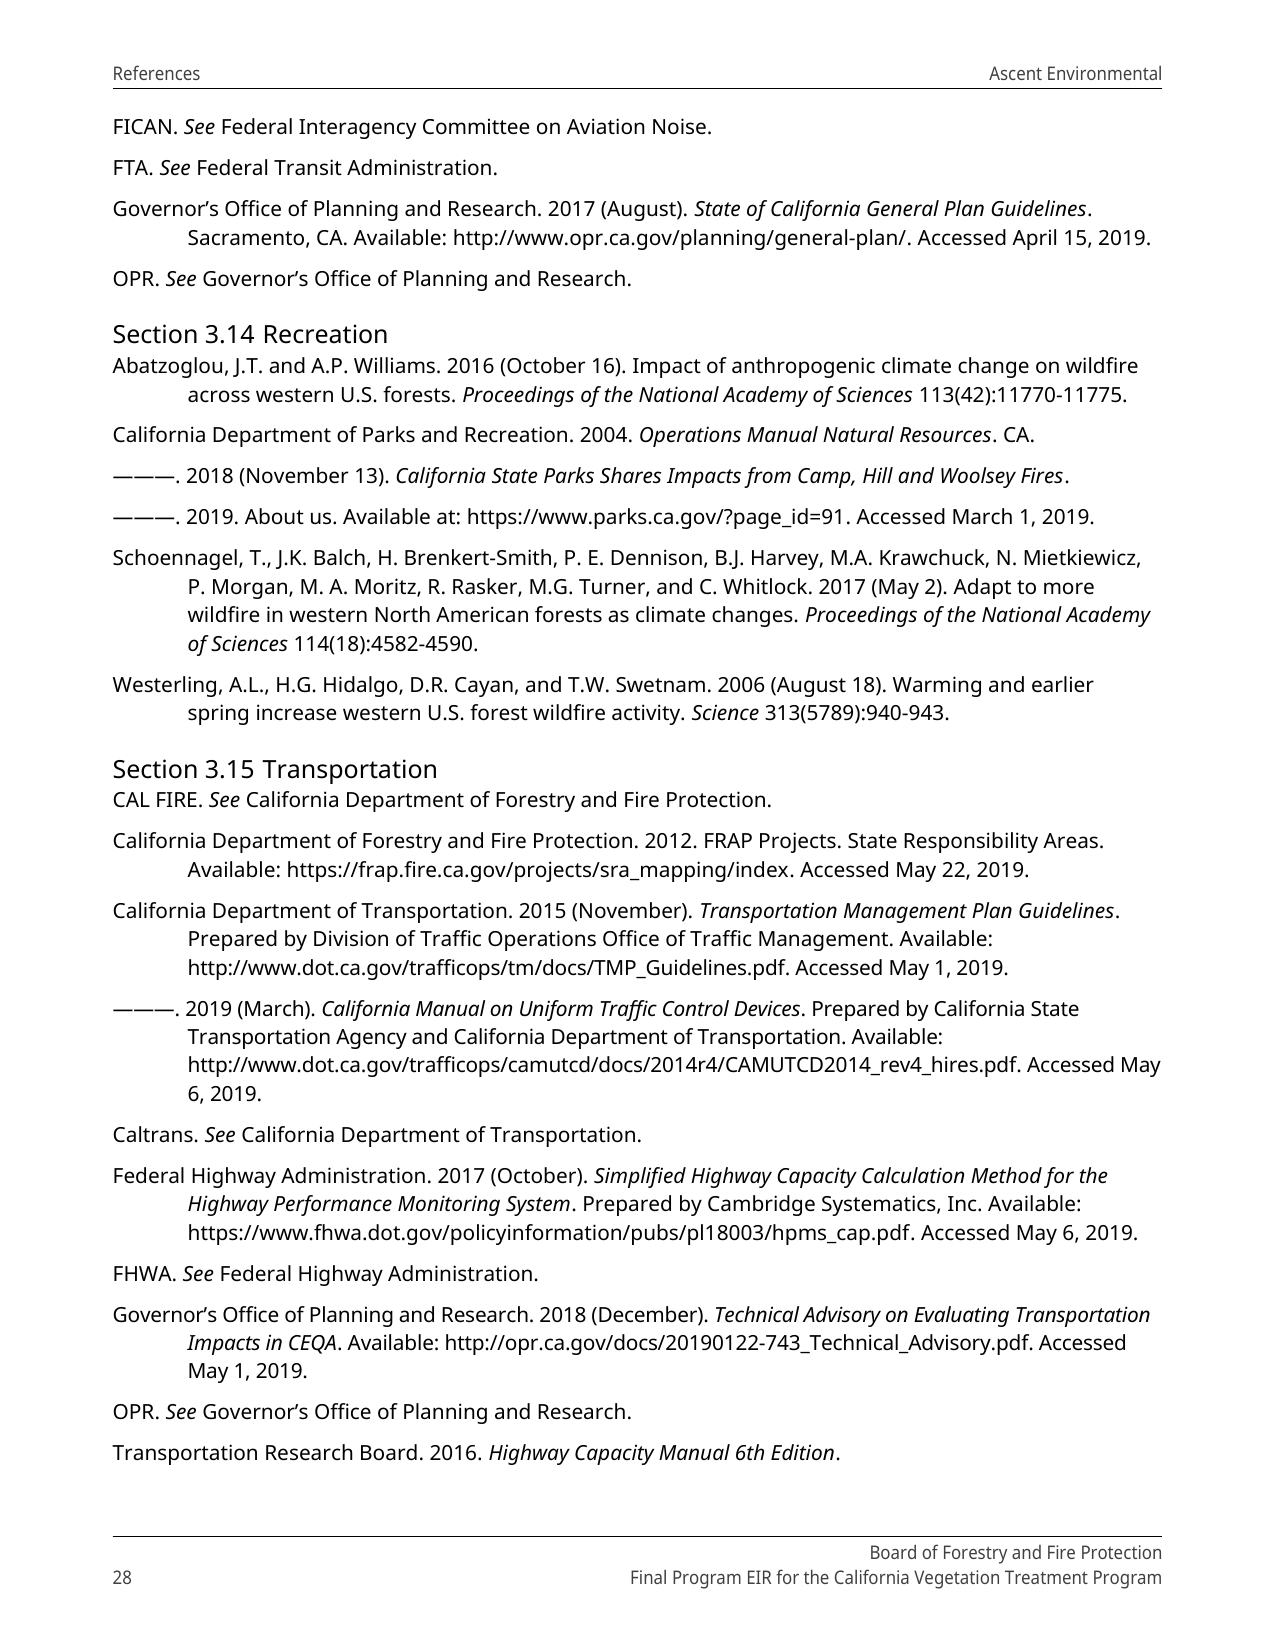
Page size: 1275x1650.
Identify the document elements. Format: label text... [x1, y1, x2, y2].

text FTA. See Federal Transit Administration. [112, 153, 1162, 182]
text California Department of Forestry and Fire Protection. 2012. FRAP Projects. State Responsibility Areas. Available: https://frap.fire.ca.gov/projects/sra_mapping/index. Accessed May 22, 2019. [112, 827, 1162, 883]
text FHWA. See Federal Highway Administration. [112, 1259, 1162, 1287]
text Transportation Research Board. 2016. Highway Capacity Manual 6th Edition. [112, 1438, 1162, 1467]
text OPR. See Governor’s Office of Planning and Research. [112, 264, 1162, 292]
subtitle Section 3.14 Recreation [112, 317, 1162, 351]
text ———. 2019 (March). California Manual on Uniform Traffic Control Devices. Prepared by California State Transportation Agency and California Department of Transportation. Available: http://www.dot.ca.gov/trafficops/camutcd/docs/2014r4/CAMUTCD2014_rev4_hires.pdf. Accessed May 6, 2019. [112, 994, 1162, 1107]
text Federal Highway Administration. 2017 (October). Simplified Highway Capacity Calculation Method for the Highway Performance Monitoring System. Prepared by Cambridge Systematics, Inc. Available: https://www.fhwa.dot.gov/policyinformation/pubs/pl18003/hpms_cap.pdf. Accessed May 6, 2019. [112, 1161, 1162, 1246]
text OPR. See Governor’s Office of Planning and Research. [112, 1397, 1162, 1426]
text ———. 2018 (November 13). California State Parks Shares Impacts from Camp, Hill and Woolsey Fires. [112, 462, 1162, 490]
text California Department of Parks and Recreation. 2004. Operations Manual Natural Resources. CA. [112, 421, 1162, 449]
text FICAN. See Federal Interagency Committee on Aviation Noise. [112, 112, 1162, 141]
text California Department of Transportation. 2015 (November). Transportation Management Plan Guidelines. Prepared by Division of Traffic Operations Office of Traffic Management. Available: http://www.dot.ca.gov/trafficops/tm/docs/TMP_Guidelines.pdf. Accessed May 1, 2019. [112, 896, 1162, 981]
text Governor’s Office of Planning and Research. 2017 (August). State of California General Plan Guidelines. Sacramento, CA. Available: http://www.opr.ca.gov/planning/general-plan/. Accessed April 15, 2019. [112, 194, 1162, 251]
subtitle Section 3.15 Transportation [112, 752, 1162, 786]
text Caltrans. See California Department of Transportation. [112, 1120, 1162, 1148]
text CAL FIRE. See California Department of Forestry and Fire Protection. [112, 786, 1162, 814]
text Abatzoglou, J.T. and A.P. Williams. 2016 (October 16). Impact of anthropogenic climate change on wildfire across western U.S. forests. Proceedings of the National Academy of Sciences 113(42):11770-11775. [112, 351, 1162, 408]
text Governor’s Office of Planning and Research. 2018 (December). Technical Advisory on Evaluating Transportation Impacts in CEQA. Available: http://opr.ca.gov/docs/20190122-743_Technical_Advisory.pdf. Accessed May 1, 2019. [112, 1300, 1162, 1385]
text ———. 2019. About us. Available at: https://www.parks.ca.gov/?page_id=91. Accessed March 1, 2019. [112, 502, 1162, 531]
text Schoennagel, T., J.K. Balch, H. Brenkert-Smith, P. E. Dennison, B.J. Harvey, M.A. Krawchuck, N. Mietkiewicz, P. Morgan, M. A. Moritz, R. Rasker, M.G. Turner, and C. Whitlock. 2017 (May 2). Adapt to more wildfire in western North American forests as climate changes. Proceedings of the National Academy of Sciences 114(18):4582-4590. [112, 543, 1162, 657]
text Westerling, A.L., H.G. Hidalgo, D.R. Cayan, and T.W. Swetnam. 2006 (August 18). Warming and earlier spring increase western U.S. forest wildfire activity. Science 313(5789):940-943. [112, 670, 1162, 727]
